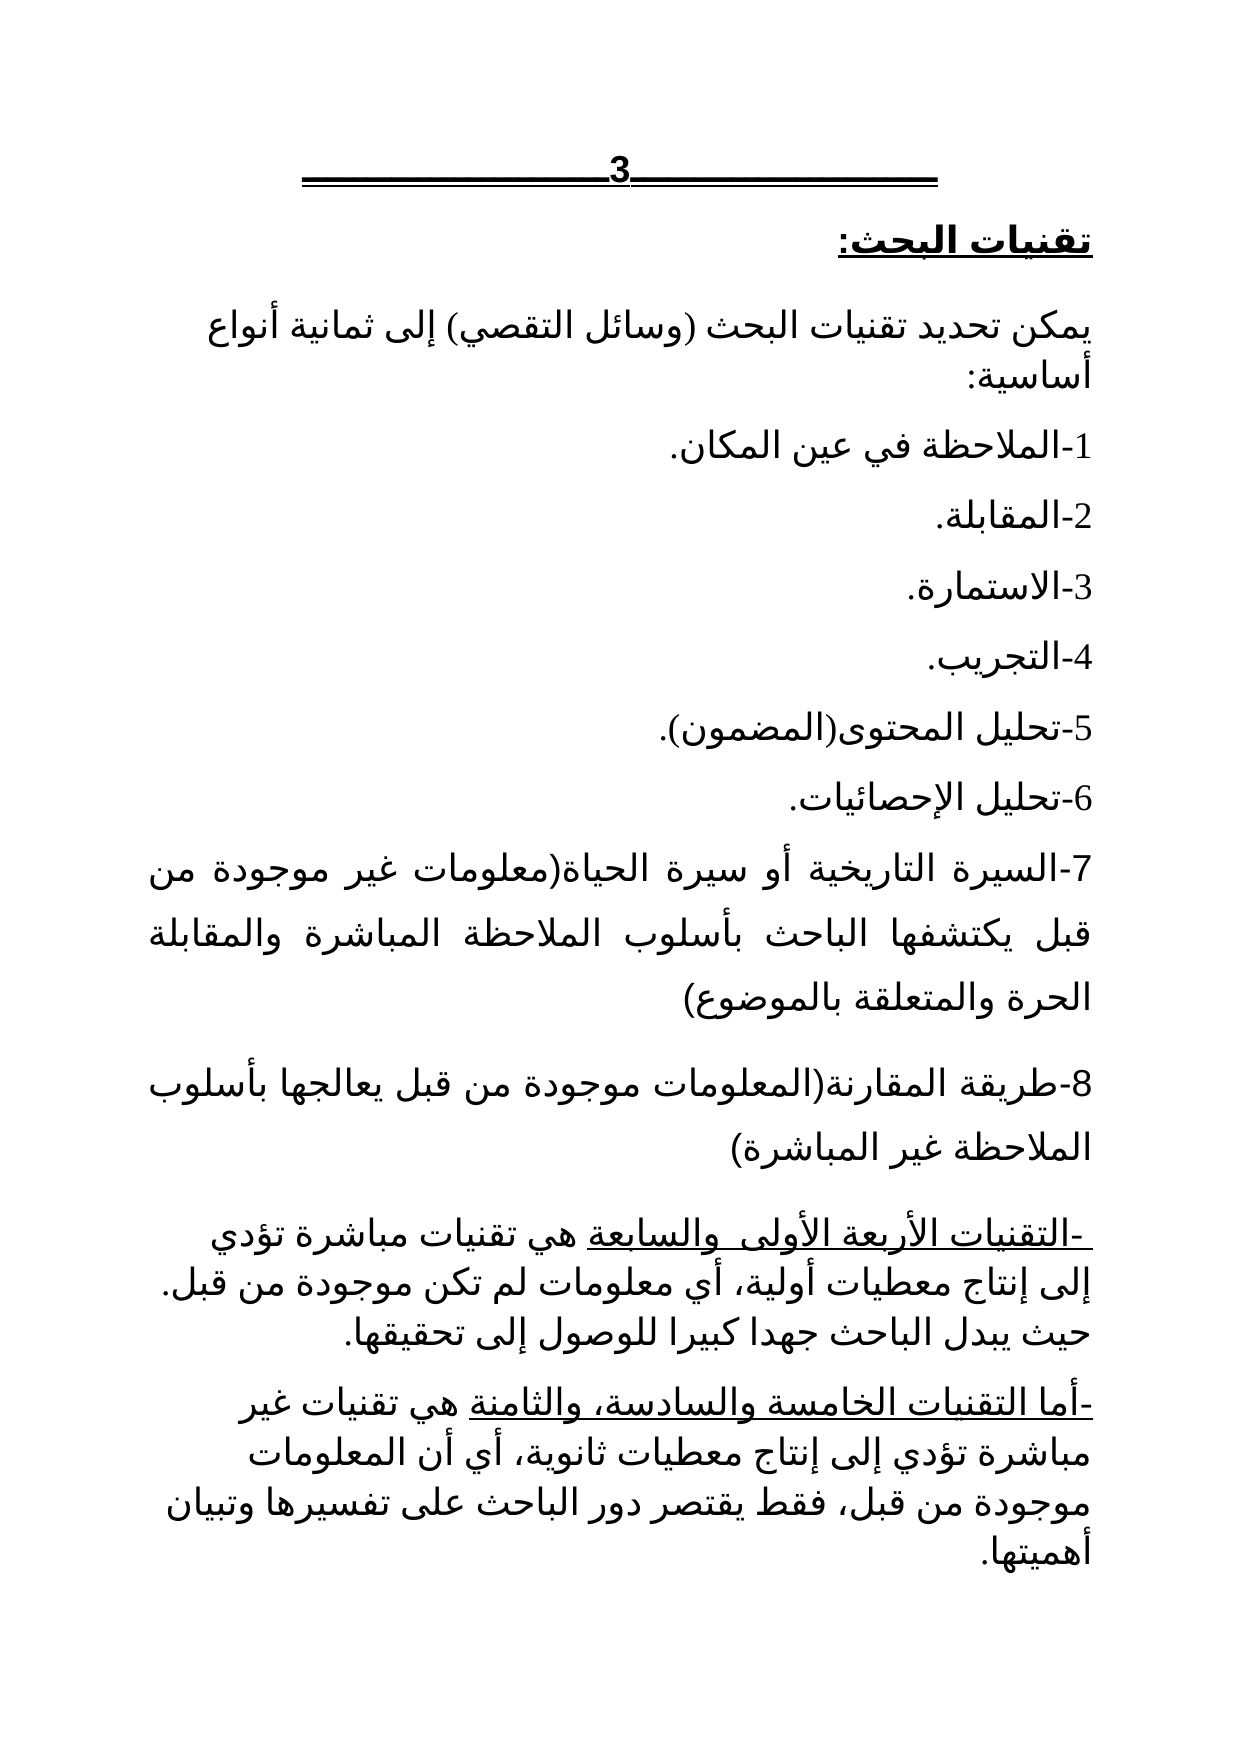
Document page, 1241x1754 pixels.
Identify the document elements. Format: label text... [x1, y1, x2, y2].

text 5-تحليل المحتوى(المضمون). [148, 705, 1093, 748]
text تقنيات البحث: [148, 218, 1093, 261]
text -التقنيات الأربعة الأولى والسابعة هي تقنيات مباشرة تؤدي إلى إنتاج معطيات أولية، أي معلومات لم تكن موجودة من قبل. حيث يبدل الباحث جهدا كبيرا للوصول إلى تحقيقها. [148, 1211, 1093, 1353]
text ــــــــــــــــــــــــ3ــــــــــــــــــــــــ [148, 148, 1093, 191]
text يمكن تحديد تقنيات البحث (وسائل التقصي) إلى ثمانية أنواع أساسية: [148, 303, 1093, 396]
text 4-التجريب. [148, 635, 1093, 678]
text 3-الاستمارة. [148, 564, 1093, 607]
text 6-تحليل الإحصائيات. [148, 776, 1093, 819]
text -أما التقنيات الخامسة والسادسة، والثامنة هي تقنيات غير مباشرة تؤدي إلى إنتاج معطيات ثانوية، أي أن المعلومات موجودة من قبل، فقط يقتصر دور الباحث على تفسيرها وتبيان أهميتها. [148, 1381, 1093, 1573]
text 8-طريقة المقارنة(المعلومات موجودة من قبل يعالجها بأسلوب الملاحظة غير المباشرة) [148, 1061, 1093, 1169]
text 2-المقابلة. [148, 494, 1093, 537]
text 1-الملاحظة في عين المكان. [148, 423, 1093, 467]
text 7-السيرة التاريخية أو سيرة الحياة(معلومات غير موجودة من قبل يكتشفها الباحث بأسلوب الملاحظة المباشرة والمقابلة الحرة والمتعلقة بالموضوع) [148, 846, 1093, 1018]
